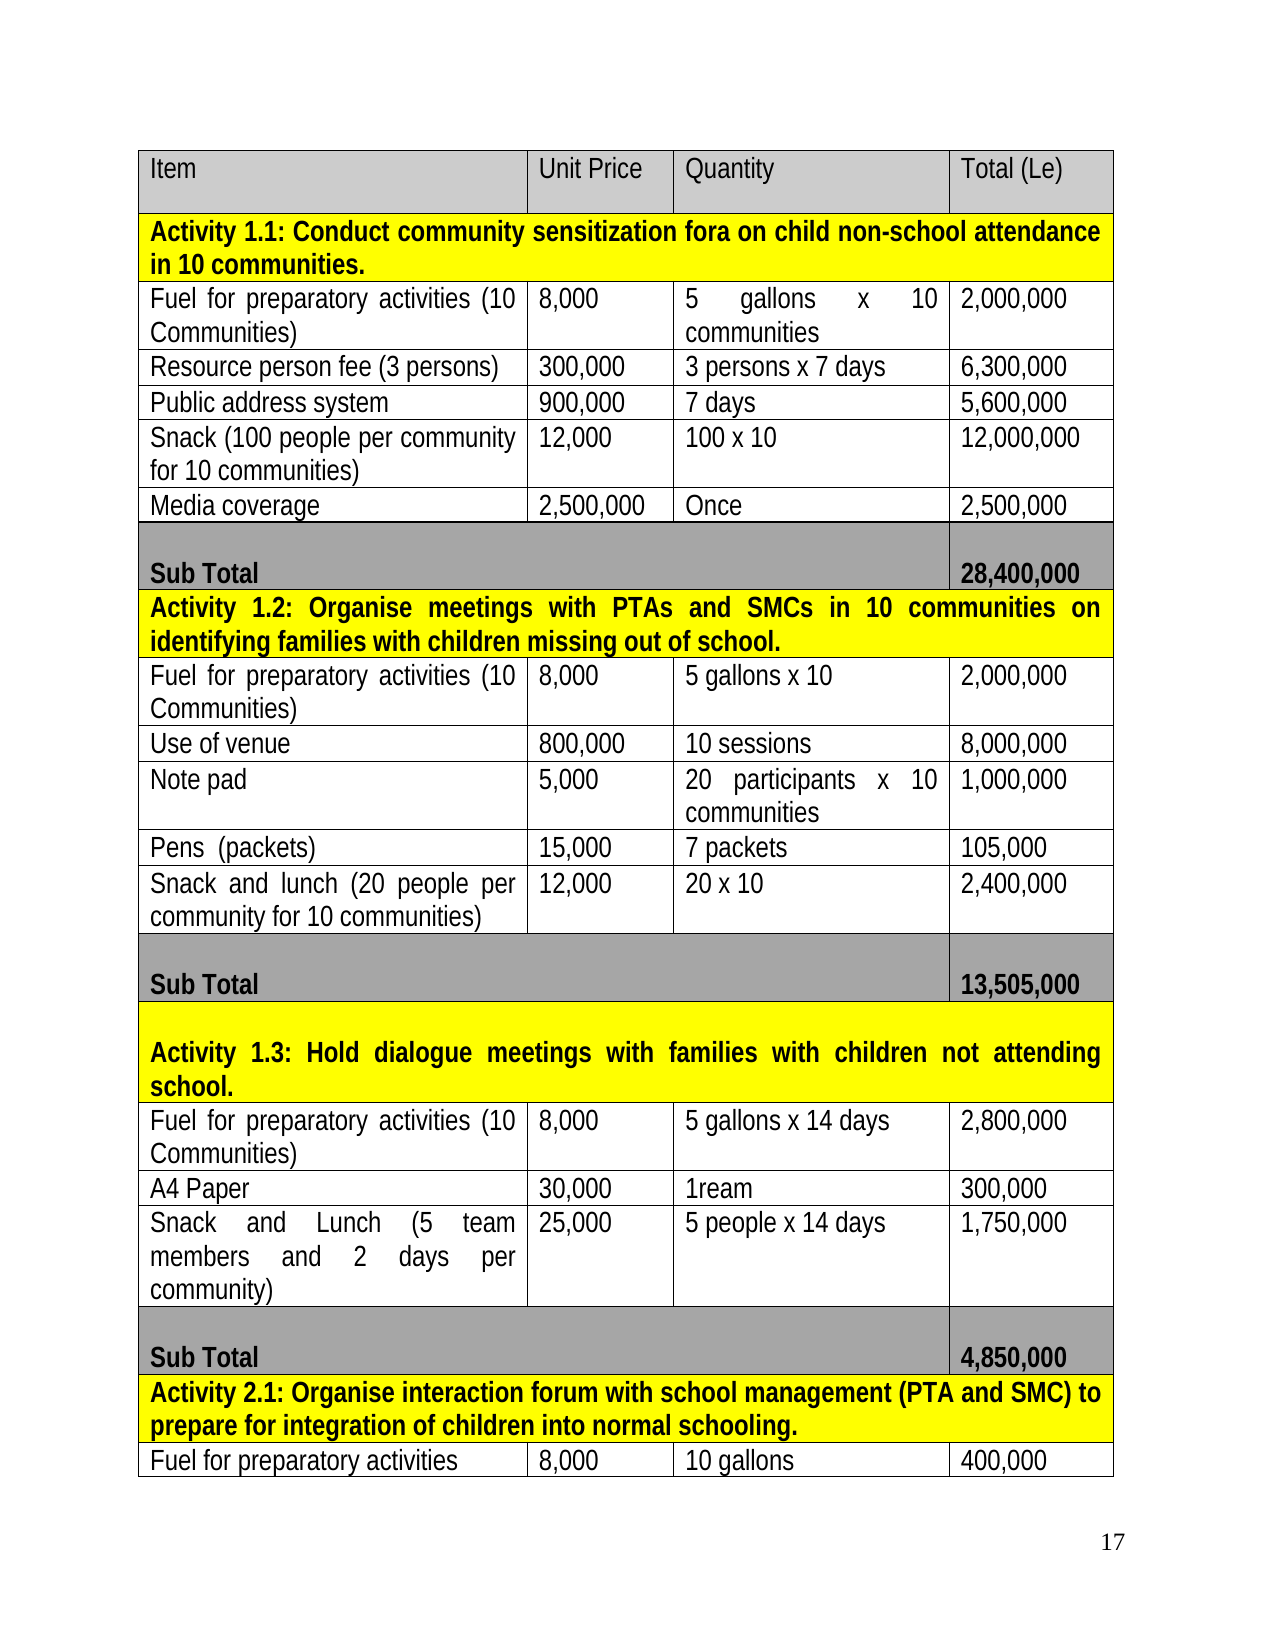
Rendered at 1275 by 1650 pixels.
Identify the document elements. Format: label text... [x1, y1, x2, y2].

table_cell 5 gallons x 10 communities [674, 282, 949, 348]
table_cell 28,400,000 [950, 523, 1113, 589]
table_cell 2,800,000 [950, 1103, 1113, 1170]
table_cell 13,505,000 [950, 934, 1113, 1001]
table_cell 8,000 [528, 282, 673, 348]
table_cell 2,500,000 [528, 488, 673, 521]
table_header Unit Price [528, 151, 673, 213]
table_cell 8,000 [528, 1103, 673, 1170]
table_cell 900,000 [528, 386, 673, 419]
table_cell 800,000 [528, 726, 673, 761]
table_header Item [139, 151, 527, 213]
table_cell Activity 1.1: Conduct community sensitization fora on child non-school attendance in 10 communities. [139, 214, 1113, 281]
table_cell 1ream [674, 1171, 949, 1204]
table_cell Sub Total [139, 1307, 949, 1374]
table_cell 2,400,000 [950, 866, 1113, 933]
table_cell 5 gallons x 10 [674, 658, 949, 725]
table_cell Resource person fee (3 persons) [139, 350, 527, 384]
table_cell Note pad [139, 762, 527, 829]
table_cell 105,000 [950, 830, 1113, 865]
table_cell 10 gallons [674, 1443, 949, 1476]
table_cell Fuel for preparatory activities [139, 1443, 527, 1476]
table_cell 30,000 [528, 1171, 673, 1204]
table_cell 25,000 [528, 1206, 673, 1306]
table_header Quantity [674, 151, 949, 213]
table_cell Once [674, 488, 949, 521]
table_cell 12,000 [528, 420, 673, 487]
table_cell 1,000,000 [950, 762, 1113, 829]
table_cell 5,600,000 [950, 386, 1113, 419]
table_cell Pens (packets) [139, 830, 527, 865]
table_cell 300,000 [528, 350, 673, 384]
table_header Total (Le) [950, 151, 1113, 213]
table_cell Snack (100 people per community for 10 communities) [139, 420, 527, 487]
table_cell 8,000 [528, 1443, 673, 1476]
table_cell Sub Total [139, 934, 949, 1001]
table_cell Media coverage [139, 488, 527, 521]
table_cell 12,000 [528, 866, 673, 933]
table_cell 7 packets [674, 830, 949, 865]
table_cell Public address system [139, 386, 527, 419]
table_cell 20 x 10 [674, 866, 949, 933]
table_cell Snack and Lunch (5 team members and 2 days per community) [139, 1206, 527, 1306]
table_cell 2,000,000 [950, 658, 1113, 725]
table_cell 20 participants x 10 communities [674, 762, 949, 829]
table_cell Fuel for preparatory activities (10 Communities) [139, 1103, 527, 1170]
table_cell Fuel for preparatory activities (10 Communities) [139, 658, 527, 725]
table_cell 1,750,000 [950, 1206, 1113, 1306]
table_cell 400,000 [950, 1443, 1113, 1476]
table_cell Snack and lunch (20 people per community for 10 communities) [139, 866, 527, 933]
table_cell 2,000,000 [950, 282, 1113, 348]
table_cell Use of venue [139, 726, 527, 761]
table_cell Fuel for preparatory activities (10 Communities) [139, 282, 527, 348]
table_cell 5,000 [528, 762, 673, 829]
table_cell Activity 2.1: Organise interaction forum with school management (PTA and SMC) to prepare for integration of children into normal schooling. [139, 1375, 1113, 1442]
table_cell 8,000,000 [950, 726, 1113, 761]
table_cell 4,850,000 [950, 1307, 1113, 1374]
table_cell 10 sessions [674, 726, 949, 761]
table_cell 100 x 10 [674, 420, 949, 487]
table_cell 15,000 [528, 830, 673, 865]
table_cell Activity 1.3: Hold dialogue meetings with families with children not attending school. [139, 1002, 1113, 1102]
table_cell 12,000,000 [950, 420, 1113, 487]
table_cell 300,000 [950, 1171, 1113, 1204]
table_cell 5 people x 14 days [674, 1206, 949, 1306]
table_cell Sub Total [139, 523, 949, 589]
table_cell A4 Paper [139, 1171, 527, 1204]
table_cell 2,500,000 [950, 488, 1113, 521]
table_cell 3 persons x 7 days [674, 350, 949, 384]
table_cell 8,000 [528, 658, 673, 725]
table_cell 5 gallons x 14 days [674, 1103, 949, 1170]
table_cell 7 days [674, 386, 949, 419]
table_cell 6,300,000 [950, 350, 1113, 384]
table_cell Activity 1.2: Organise meetings with PTAs and SMCs in 10 communities on identifying families with children missing out of school. [139, 590, 1113, 657]
